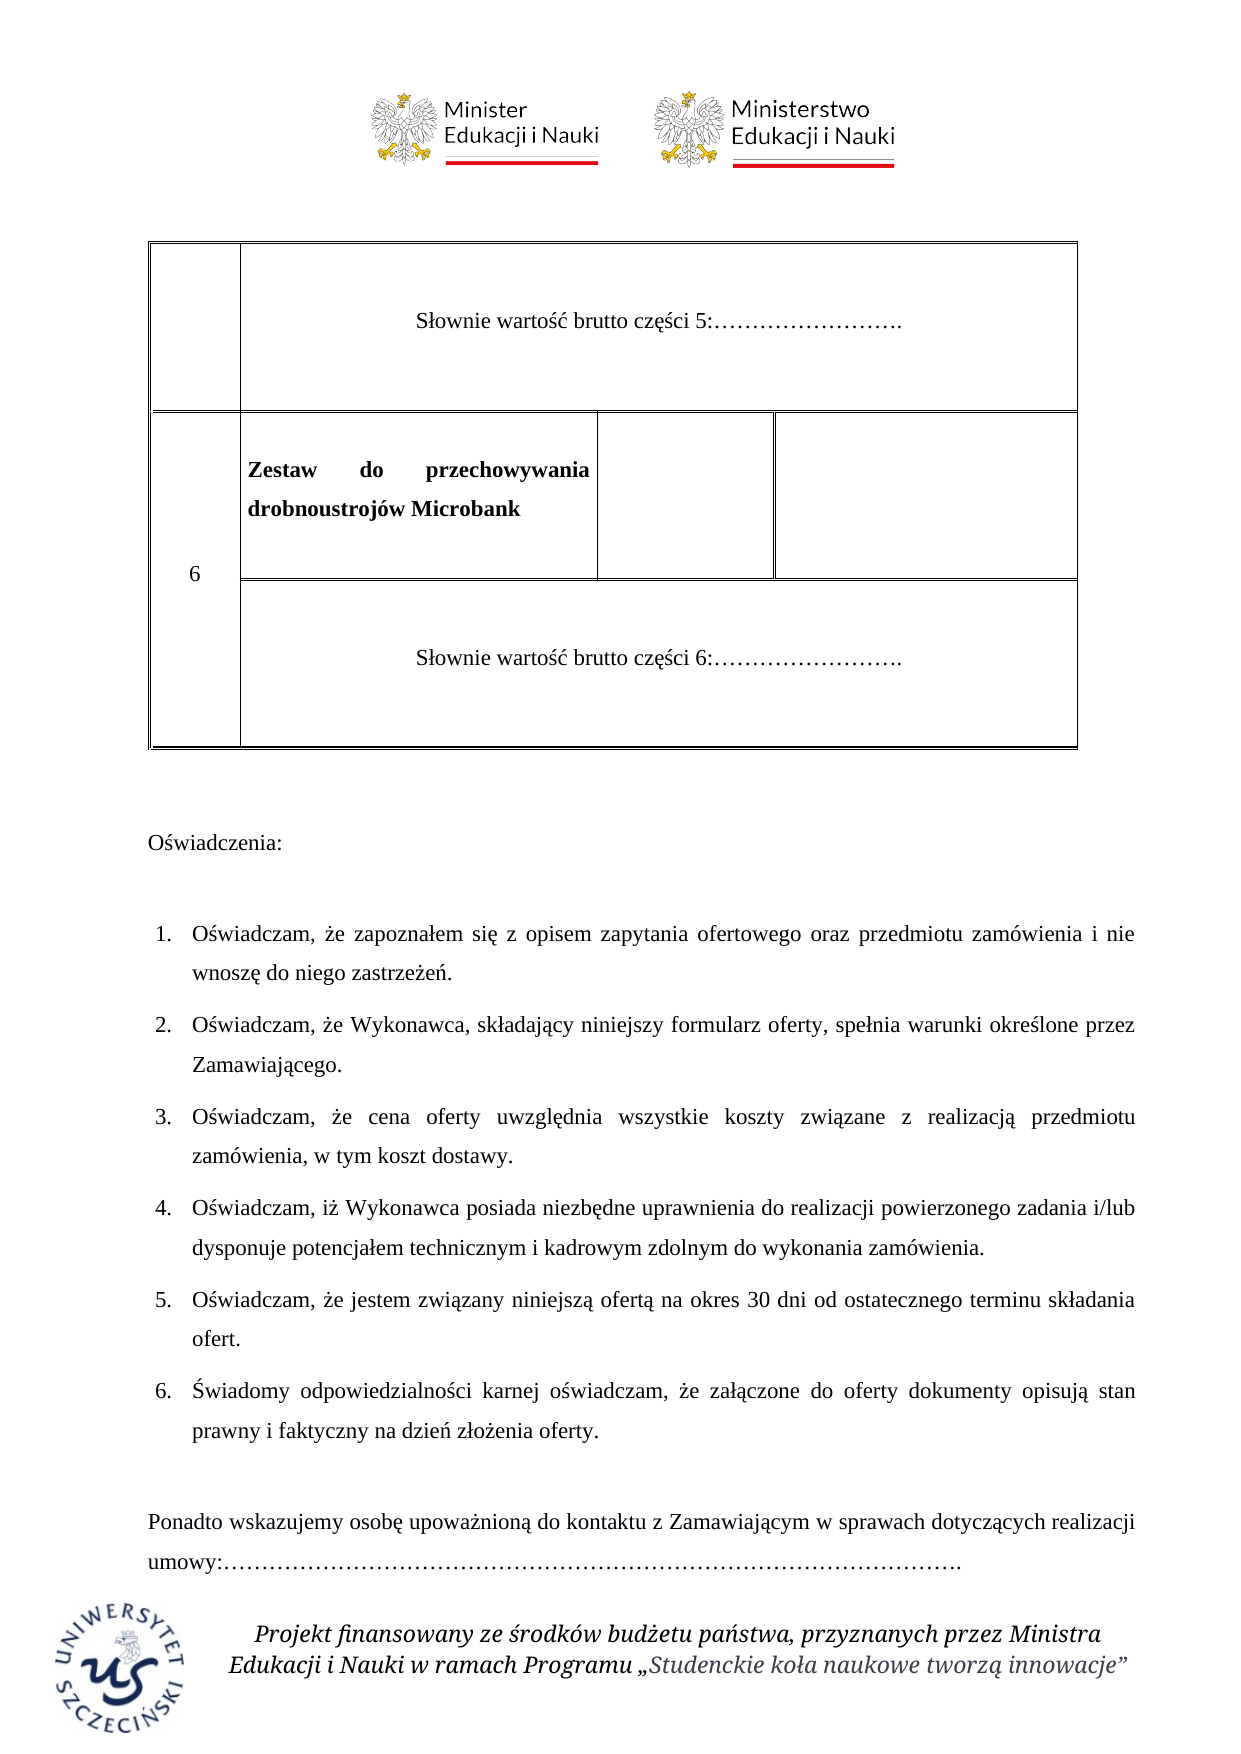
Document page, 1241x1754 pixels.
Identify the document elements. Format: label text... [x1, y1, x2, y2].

picture [636, 73, 912, 186]
table_cell 5 [151, 244, 240, 409]
picture [354, 76, 615, 182]
table_cell Słownie wartość brutto części 6:……………………. [241, 581, 1077, 746]
table_cell Słownie wartość brutto części 5:……………………. [241, 244, 1077, 409]
text Oświadczenia: [148, 828, 1137, 855]
text Ponadto wskazujemy osobę upoważnioną do kontaktu z Zamawiającym w sprawach dotyczących realizacji umowy:……………………………………………………………………………………. [148, 1508, 1137, 1574]
list Świadomy odpowiedzialności karnej oświadczam, że załączone do oferty dokumenty opisują stan prawny i faktyczny na dzień złożenia oferty. [155, 1377, 1137, 1443]
list Oświadczam, że jestem związany niniejszą ofertą na okres 30 dni od ostatecznego terminu składania ofert. [155, 1286, 1137, 1352]
table_cell 6 [151, 410, 240, 746]
list Oświadczam, że cena oferty uwzględnia wszystkie koszty związane z realizacją przedmiotu zamówienia, w tym koszt dostawy. [155, 1103, 1137, 1169]
table_cell [598, 413, 773, 578]
list Oświadczam, że zapoznałem się z opisem zapytania ofertowego oraz przedmiotu zamówienia i nie wnoszę do niego zastrzeżeń. [155, 920, 1137, 986]
list Oświadczam, że Wykonawca, składający niniejszy formularz oferty, spełnia warunki określone przez Zamawiającego. [155, 1011, 1137, 1077]
table_cell Zestaw do przechowywania drobnoustrojów Microbank [241, 413, 597, 578]
list Oświadczam, iż Wykonawca posiada niezbędne uprawnienia do realizacji powierzonego zadania i/lub dysponuje potencjałem technicznym i kadrowym zdolnym do wykonania zamówienia. [155, 1194, 1137, 1260]
picture [55, 1603, 184, 1733]
table_cell [776, 413, 1077, 578]
